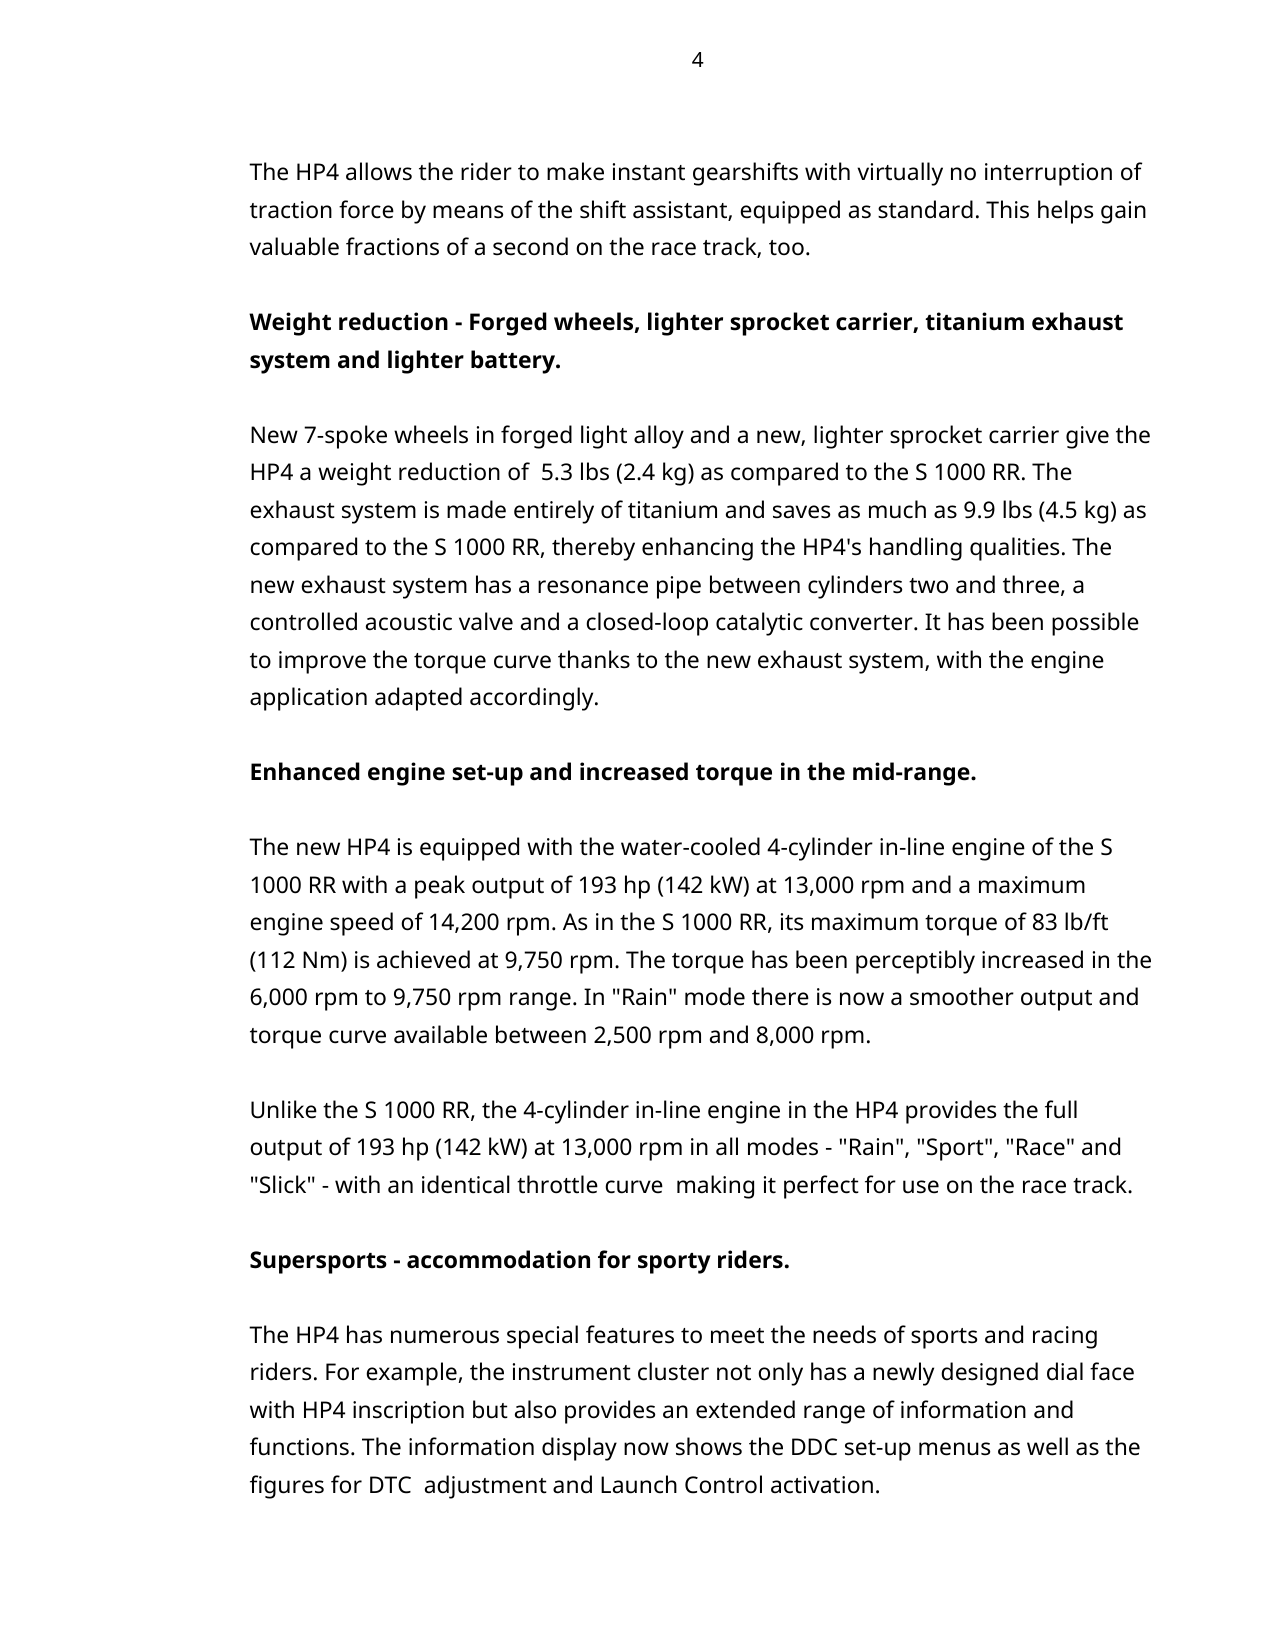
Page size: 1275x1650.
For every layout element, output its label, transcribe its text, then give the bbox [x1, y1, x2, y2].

text The new HP4 is equipped with the water-cooled 4-cylinder in-line engine of the S 1000 RR with a peak output of 193 hp (142 kW) at 13,000 rpm and a maximum engine speed of 14,200 rpm. As in the S 1000 RR, its maximum torque of 83 lb/ft (112 Nm) is achieved at 9,750 rpm. The torque has been perceptibly increased in the 6,000 rpm to 9,750 rpm range. In "Rain" mode there is now a smoother output and torque curve available between 2,500 rpm and 8,000 rpm. [249, 825, 1155, 1050]
text The HP4 has numerous special features to meet the needs of sports and racing riders. For example, the instrument cluster not only has a newly designed dial face with HP4 inscription but also provides an extended range of information and functions. The information display now shows the DDC set-up menus as well as the figures for DTC adjustment and Launch Control activation. [249, 1312, 1155, 1500]
text Weight reduction - Forged wheels, lighter sprocket carrier, titanium exhaust system and lighter battery. [249, 300, 1155, 375]
text Unlike the S 1000 RR, the 4-cylinder in-line engine in the HP4 provides the full output of 193 hp (142 kW) at 13,000 rpm in all modes - "Rain", "Sport", "Race" and "Slick" - with an identical throttle curve making it perfect for use on the race track. [249, 1087, 1155, 1200]
text Enhanced engine set-up and increased torque in the mid-range. [249, 750, 1155, 787]
text Supersports - accommodation for sporty riders. [249, 1237, 1155, 1275]
text The HP4 allows the rider to make instant gearshifts with virtually no interruption of traction force by means of the shift assistant, equipped as standard. This helps gain valuable fractions of a second on the race track, too. [249, 150, 1155, 262]
text New 7-spoke wheels in forged light alloy and a new, lighter sprocket carrier give the HP4 a weight reduction of 5.3 lbs (2.4 kg) as compared to the S 1000 RR. The exhaust system is made entirely of titanium and saves as much as 9.9 lbs (4.5 kg) as compared to the S 1000 RR, thereby enhancing the HP4's handling qualities. The new exhaust system has a resonance pipe between cylinders two and three, a controlled acoustic valve and a closed-loop catalytic converter. It has been possible to improve the torque curve thanks to the new exhaust system, with the engine application adapted accordingly. [249, 412, 1155, 712]
